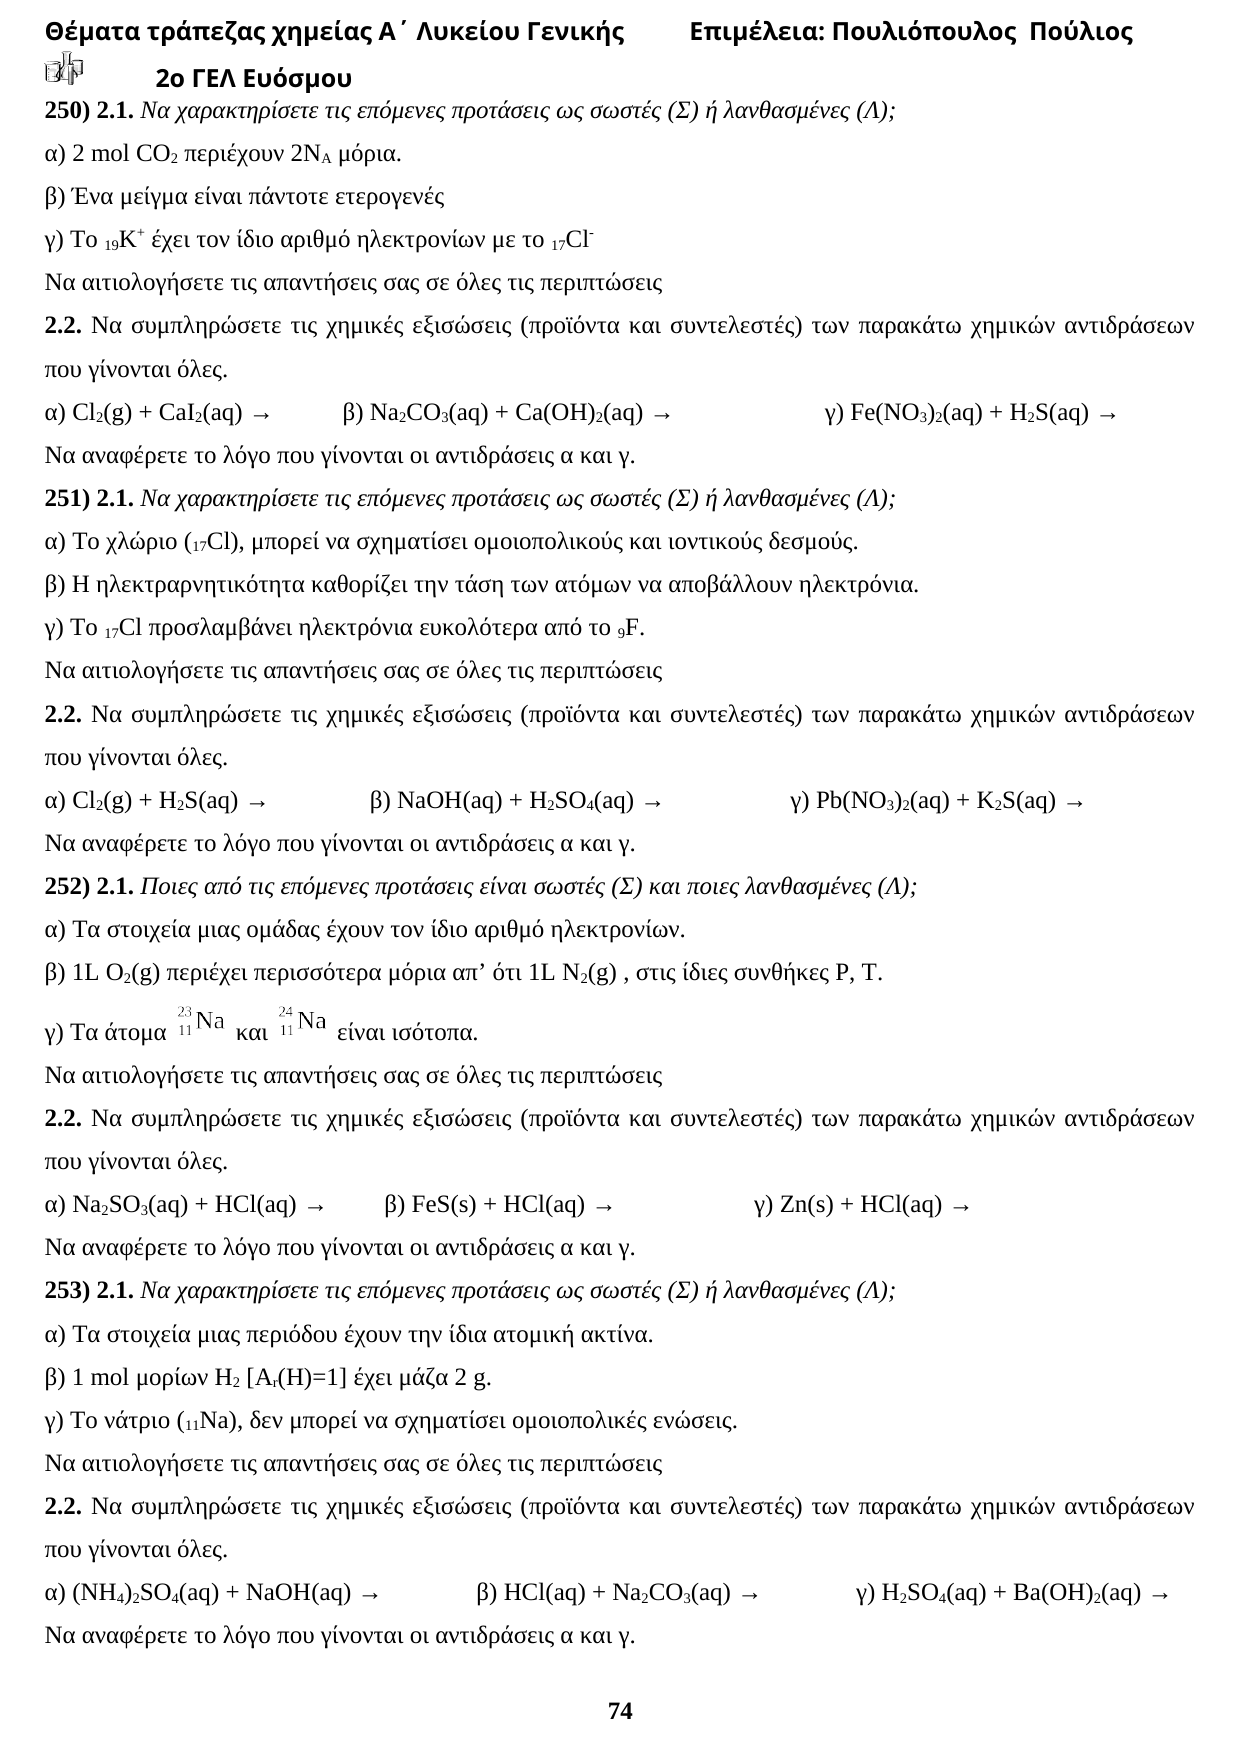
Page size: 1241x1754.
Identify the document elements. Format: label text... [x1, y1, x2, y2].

text α) Cl2(g) + CaI2(aq) → β) Na2CO3(aq) + Ca(OH)2(aq) → γ) Fe(NO3)2(aq) + H2S(aq) → [44, 397, 1196, 426]
text 2.2. Να συμπληρώσετε τις χημικές εξισώσεις (προϊόντα και συντελεστές) των παρακάτω χημικών αντιδράσεων που γίνονται όλες. [44, 1491, 1196, 1563]
text Να αναφέρετε το λόγο που γίνονται οι αντιδράσεις α και γ. [44, 1232, 1196, 1261]
text 252) 2.1. Ποιες από τις επόμενες προτάσεις είναι σωστές (Σ) και ποιες λανθασμένες (Λ); [44, 871, 1196, 900]
text α) Cl2(g) + H2S(aq) → β) NaΟΗ(aq) + H2SO4(aq) → γ) Pb(NO3)2(aq) + Κ2S(aq) → [44, 785, 1196, 814]
text 253) 2.1. Να χαρακτηρίσετε τις επόμενες προτάσεις ως σωστές (Σ) ή λανθασμένες (Λ); [44, 1276, 1196, 1304]
text Να αναφέρετε το λόγο που γίνονται οι αντιδράσεις α και γ. [44, 440, 1196, 469]
text Να αιτιολογήσετε τις απαντήσεις σας σε όλες τις περιπτώσεις [44, 656, 1196, 684]
text α) Τo χλώριο (17Cl), μπορεί να σχηματίσει ομοιοπολικούς και ιοντικούς δεσμούς. [44, 526, 1196, 555]
picture [44, 48, 84, 88]
text 251) 2.1. Να χαρακτηρίσετε τις επόμενες προτάσεις ως σωστές (Σ) ή λανθασμένες (Λ); [44, 483, 1196, 512]
text Να αναφέρετε το λόγο που γίνονται οι αντιδράσεις α και γ. [44, 1621, 1196, 1649]
text 2.2. Να συμπληρώσετε τις χημικές εξισώσεις (προϊόντα και συντελεστές) των παρακάτω χημικών αντιδράσεων που γίνονται όλες. [44, 1103, 1196, 1175]
text β) 1L Ο2(g) περιέχει περισσότερα μόρια απ’ ότι 1L Ν2(g) , στις ίδιες συνθήκες P, T. [44, 957, 1196, 986]
text β) Ένα μείγμα είναι πάντοτε ετερογενές [44, 181, 1196, 210]
text γ) Το 17Cl προσλαμβάνει ηλεκτρόνια ευκολότερα από το 9F. [44, 612, 1196, 641]
text α) Τα στοιχεία μιας περιόδου έχουν την ίδια ατομική ακτίνα. [44, 1319, 1196, 1347]
text α) (NH4)2SO4(aq) + NaOH(aq) → β) HCl(aq) + Na2CO3(aq) → γ) H2SO4(aq) + Βa(OH)2(aq) → [44, 1577, 1196, 1606]
text γ) Το 19Κ+ έχει τον ίδιο αριθμό ηλεκτρονίων με το 17Cl- [44, 224, 1196, 253]
text β) Η ηλεκτραρνητικότητα καθορίζει την τάση των ατόμων να αποβάλλουν ηλεκτρόνια. [44, 569, 1196, 598]
text 250) 2.1. Να χαρακτηρίσετε τις επόμενες προτάσεις ως σωστές (Σ) ή λανθασμένες (Λ); [44, 95, 1196, 124]
text 2.2. Να συμπληρώσετε τις χημικές εξισώσεις (προϊόντα και συντελεστές) των παρακάτω χημικών αντιδράσεων που γίνονται όλες. [44, 699, 1196, 771]
text Να αναφέρετε το λόγο που γίνονται οι αντιδράσεις α και γ. [44, 828, 1196, 857]
text Να αιτιολογήσετε τις απαντήσεις σας σε όλες τις περιπτώσεις [44, 1448, 1196, 1477]
text β) 1 mol μορίων Η2 [Αr(Η)=1] έχει μάζα 2 g. [44, 1362, 1196, 1391]
text α) Τα στοιχεία μιας ομάδας έχουν τον ίδιο αριθμό ηλεκτρονίων. [44, 914, 1196, 943]
text α) Na2SO3(aq) + HCl(aq) → β) FeS(s) + HCl(aq) → γ) Zn(s) + HCl(aq) → [44, 1189, 1196, 1218]
text Να αιτιολογήσετε τις απαντήσεις σας σε όλες τις περιπτώσεις [44, 267, 1196, 296]
text γ) To νάτριο (11Na), δεν μπορεί να σχηματίσει ομοιοπολικές ενώσεις. [44, 1405, 1196, 1434]
text α) 2 mol CO2 περιέχουν 2ΝΑ μόρια. [44, 138, 1196, 167]
text γ) Τα άτομα και είναι ισότοπα. [44, 1001, 1196, 1046]
text 2.2. Να συμπληρώσετε τις χημικές εξισώσεις (προϊόντα και συντελεστές) των παρακάτω χημικών αντιδράσεων που γίνονται όλες. [44, 311, 1196, 382]
text Να αιτιολογήσετε τις απαντήσεις σας σε όλες τις περιπτώσεις [44, 1060, 1196, 1089]
